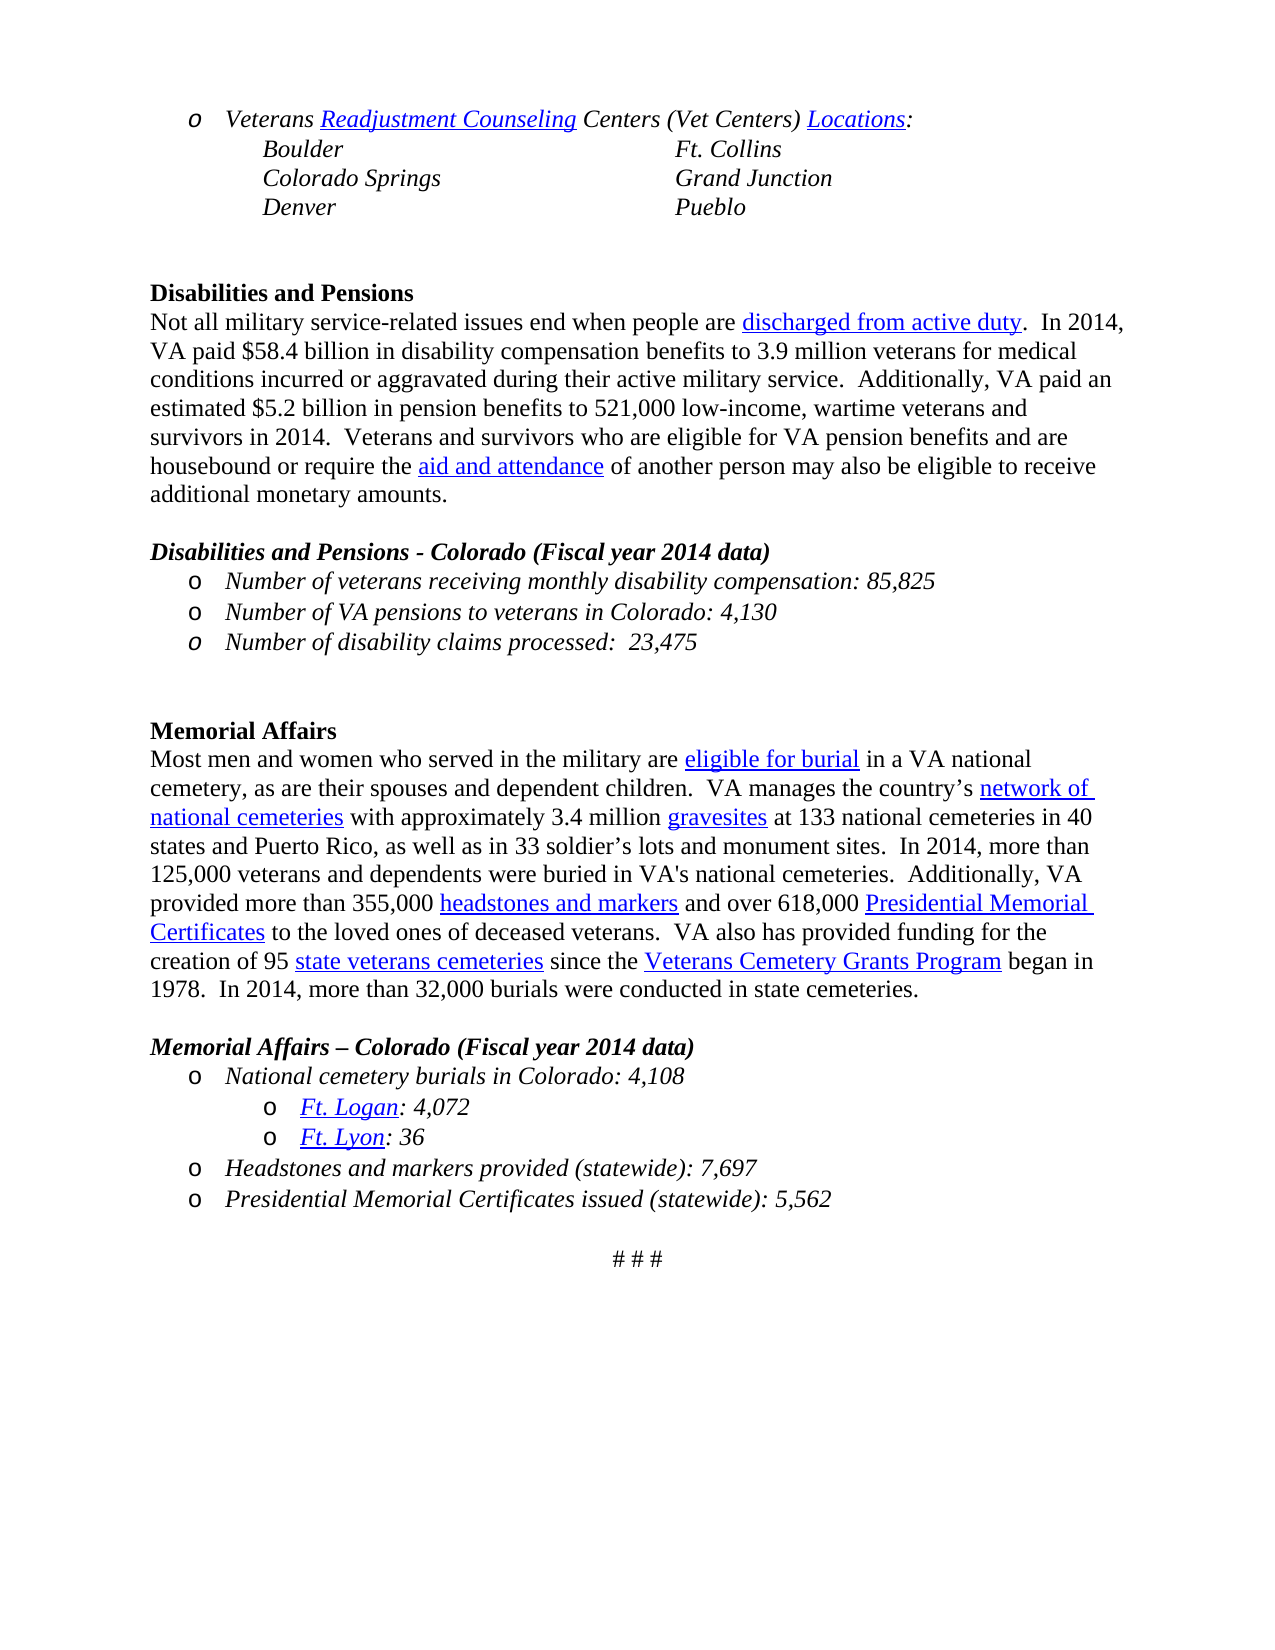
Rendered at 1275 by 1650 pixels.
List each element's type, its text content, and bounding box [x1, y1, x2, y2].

list Number of VA pensions to veterans in Colorado: 4,130 [187, 597, 1125, 627]
text Colorado Springs [262, 163, 600, 192]
subtitle Disabilities and Pensions - Colorado (Fiscal year 2014 data) [150, 537, 1125, 566]
list Ft. Logan: 4,072 [262, 1092, 1125, 1122]
subtitle Memorial Affairs [150, 716, 1125, 744]
list Number of veterans receiving monthly disability compensation: 85,825 [187, 566, 1125, 597]
list Not all military service-related issues end when people are discharged from active duty. In 2014, VA paid $58.4 billion in disability compensation benefits to 3.9 million veterans for medical conditions incurred or aggravated during their active military service. Additionally, VA paid an estimated $5.2 billion in pension benefits to 521,000 low-income, wartime veterans and survivors in 2014. Veterans and survivors who are eligible for VA pension benefits and are housebound or require the aid and attendance of another person may also be eligible to receive additional monetary amounts. [150, 307, 1125, 508]
text Ft. Collins [675, 134, 1125, 163]
list Ft. Lyon: 36 [262, 1122, 1125, 1153]
text Grand Junction [675, 163, 1125, 192]
list Headstones and markers provided (statewide): 7,697 [187, 1153, 1125, 1184]
text Denver [262, 192, 600, 221]
list Number of disability claims processed: 23,475 [187, 627, 1125, 658]
text # # # [150, 1244, 1125, 1272]
list National cemetery burials in Colorado: 4,108 [187, 1061, 1125, 1092]
list Presidential Memorial Certificates issued (statewide): 5,562 [187, 1184, 1125, 1215]
subtitle Disabilities and Pensions [150, 278, 1125, 307]
text Pueblo [675, 192, 1125, 221]
list Most men and women who served in the military are eligible for burial in a VA national cemetery, as are their spouses and dependent children. VA manages the country’s network of national cemeteries with approximately 3.4 million gravesites at 133 national cemeteries in 40 states and Puerto Rico, as well as in 33 soldier’s lots and monument sites. In 2014, more than 125,000 veterans and dependents were buried in VA's national cemeteries. Additionally, VA provided more than 355,000 headstones and markers and over 618,000 Presidential Memorial Certificates to the loved ones of deceased veterans. VA also has provided funding for the creation of 95 state veterans cemeteries since the Veterans Cemetery Grants Program began in 1978. In 2014, more than 32,000 burials were conducted in state cemeteries. [150, 744, 1125, 1003]
list Veterans Readjustment Counseling Centers (Vet Centers) Locations: [187, 104, 1125, 134]
text Boulder [262, 134, 600, 163]
subtitle Memorial Affairs – Colorado (Fiscal year 2014 data) [150, 1032, 1125, 1061]
